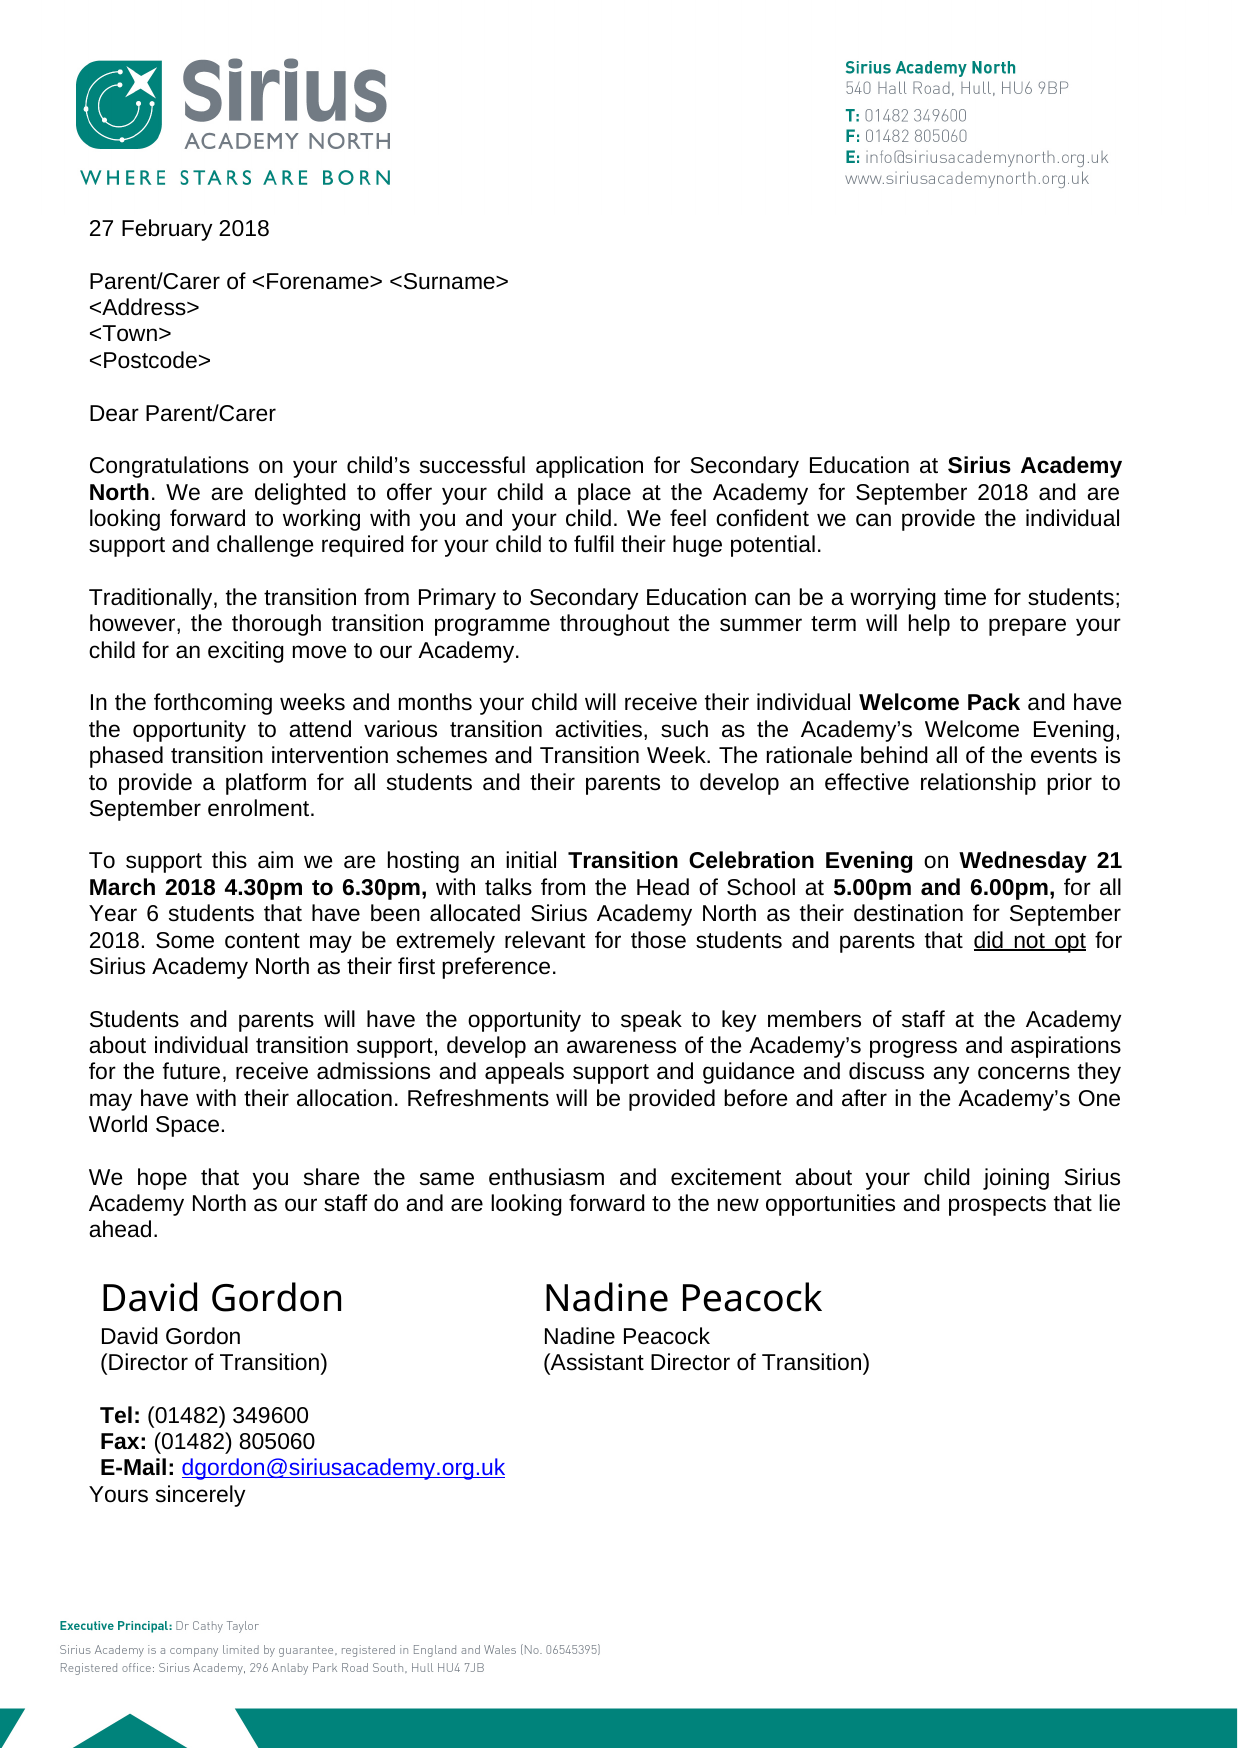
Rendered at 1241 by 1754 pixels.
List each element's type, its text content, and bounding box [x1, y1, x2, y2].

text We hope that you share the same enthusiasm and excitement about your child joining Sirius Academy North as our staff do and are looking forward to the new opportunities and prospects that lie ahead. [89, 1164, 1122, 1243]
text Parent/Carer of <Forename> <Surname> [89, 268, 1122, 294]
table_header Nadine Peacock Nadine Peacock (Assistant Director of Transition) [532, 1272, 1086, 1481]
text Dear Parent/Carer [89, 399, 1122, 426]
text 27 February 2018 [89, 103, 1122, 241]
text Congratulations on your child’s successful application for Secondary Education at Sirius Academy North. We are delighted to offer your child a place at the Academy for September 2018 and are looking forward to working with you and your child. We feel confident we can provide the individual support and challenge required for your child to fulfil their huge potential. [89, 452, 1122, 558]
picture [18, 0, 1232, 215]
table_header David Gordon David Gordon (Director of Transition) Tel: (01482) 349600 Fax: (01482) 805060 E-Mail: dgordon@siriusacademy.org.uk [89, 1272, 532, 1481]
text Students and parents will have the opportunity to speak to key members of staff at the Academy about individual transition support, develop an awareness of the Academy’s progress and aspirations for the future, receive admissions and appeals support and guidance and discuss any concerns they may have with their allocation. Refreshments will be provided before and after in the Academy’s One World Space. [89, 1006, 1122, 1137]
text Yours sincerely [89, 1481, 1122, 1507]
text <Postcode> [89, 347, 1122, 373]
picture [0, 1569, 1236, 1748]
text To support this aim we are hosting an initial Transition Celebration Evening on Wednesday 21 March 2018 4.30pm to 6.30pm, with talks from the Head of School at 5.00pm and 6.00pm, for all Year 6 students that have been allocated Sirius Academy North as their destination for September 2018. Some content may be extremely relevant for those students and parents that did not opt for Sirius Academy North as their first preference. [89, 847, 1122, 979]
text In the forthcoming weeks and months your child will receive their individual Welcome Pack and have the opportunity to attend various transition activities, such as the Academy’s Welcome Evening, phased transition intervention schemes and Transition Week. The rationale behind all of the events is to provide a platform for all students and their parents to develop an effective relationship prior to September enrolment. [89, 689, 1122, 821]
text <Address> [89, 294, 1122, 320]
text Traditionally, the transition from Primary to Secondary Education can be a worrying time for students; however, the thorough transition programme throughout the summer term will help to prepare your child for an exciting move to our Academy. [89, 584, 1122, 663]
text <Town> [89, 320, 1122, 347]
